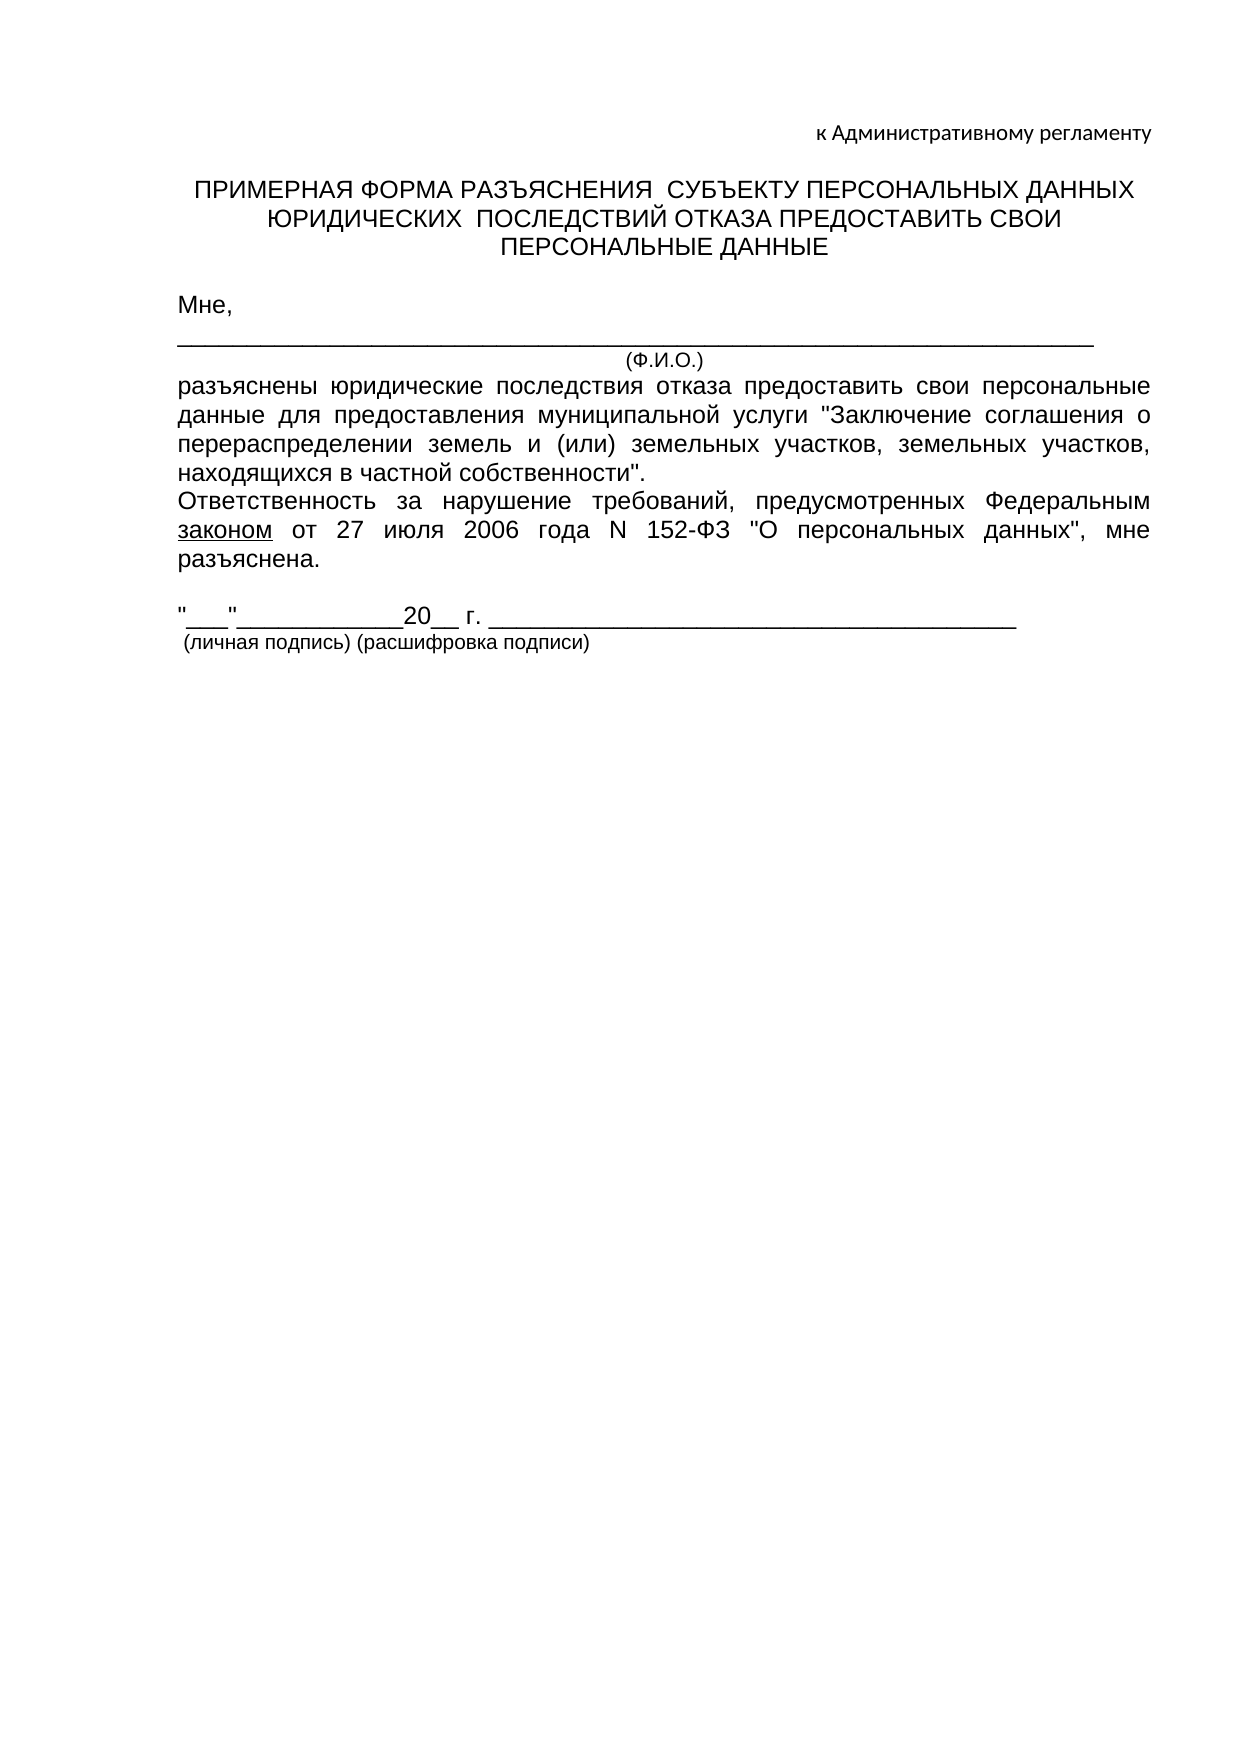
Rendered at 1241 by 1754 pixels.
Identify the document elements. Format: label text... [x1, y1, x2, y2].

text "___"____________20__ г. ______________________________________ [177, 601, 1152, 630]
text (Ф.И.О.) [177, 347, 1152, 371]
text ПРИМЕРНАЯ ФОРМА РАЗЪЯСНЕНИЯ СУБЪЕКТУ ПЕРСОНАЛЬНЫХ ДАННЫХ ЮРИДИЧЕСКИХ ПОСЛЕДСТВИЙ ОТКАЗА ПРЕДОСТАВИТЬ СВОИ ПЕРСОНАЛЬНЫЕ ДАННЫЕ [177, 175, 1152, 261]
text Ответственность за нарушение требований, предусмотренных Федеральным законом от 27 июля 2006 года N 152-ФЗ "О персональных данных", мне разъяснена. [177, 486, 1152, 573]
text разъяснены юридические последствия отказа предоставить свои персональные данные для предоставления муниципальной услуги "Заключение соглашения о перераспределении земель и (или) земельных участков, земельных участков, находящихся в частной собственности". [177, 371, 1152, 486]
text (личная подпись) (расшифровка подписи) [177, 630, 1152, 654]
text Мне, __________________________________________________________________ [177, 290, 1152, 347]
text к Административному регламенту [177, 118, 1152, 146]
